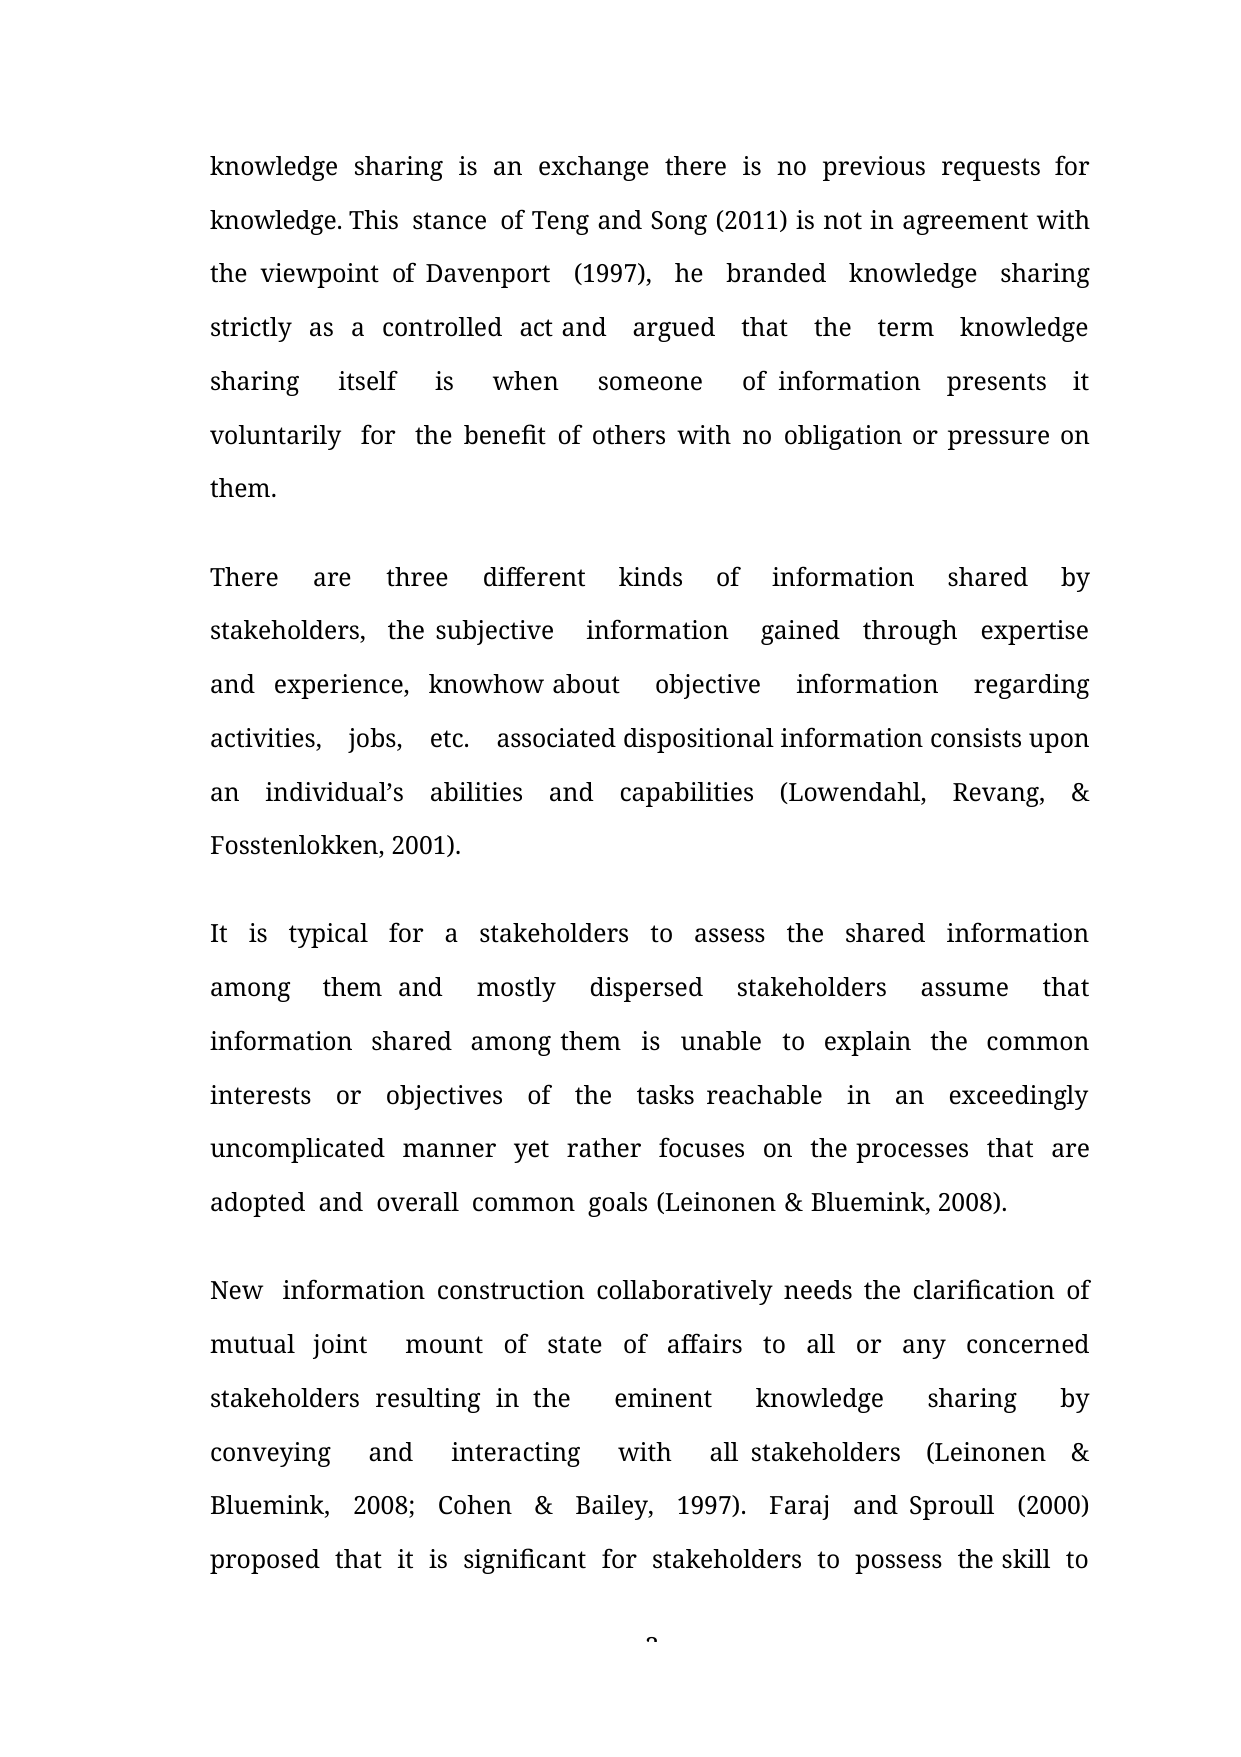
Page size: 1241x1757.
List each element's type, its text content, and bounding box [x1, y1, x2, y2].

text It is typical for a stakeholders to assess the shared information among them and mostly dispersed stakeholders assume that information shared among them is unable to explain the common interests or objectives of the tasks reachable in an exceedingly uncomplicated manner yet rather focuses on the processes that are adopted and overall common goals (Leinonen & Bluemink, 2008). [210, 916, 1090, 1219]
text There are three different kinds of information shared by stakeholders, the subjective information gained through expertise and experience, knowhow about objective information regarding activities, jobs, etc. associated dispositional information consists upon an individual’s abilities and capabilities (Lowendahl, Revang, & Fosstenlokken, 2001). [210, 559, 1090, 862]
text knowledge sharing is an exchange there is no previous requests for knowledge. This stance of Teng and Song (2011) is not in agreement with the viewpoint of Davenport (1997), he branded knowledge sharing strictly as a controlled act and argued that the term knowledge sharing itself is when someone of information presents it voluntarily for the benefit of others with no obligation or pressure on them. [210, 148, 1090, 505]
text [210, 1273, 1089, 1576]
